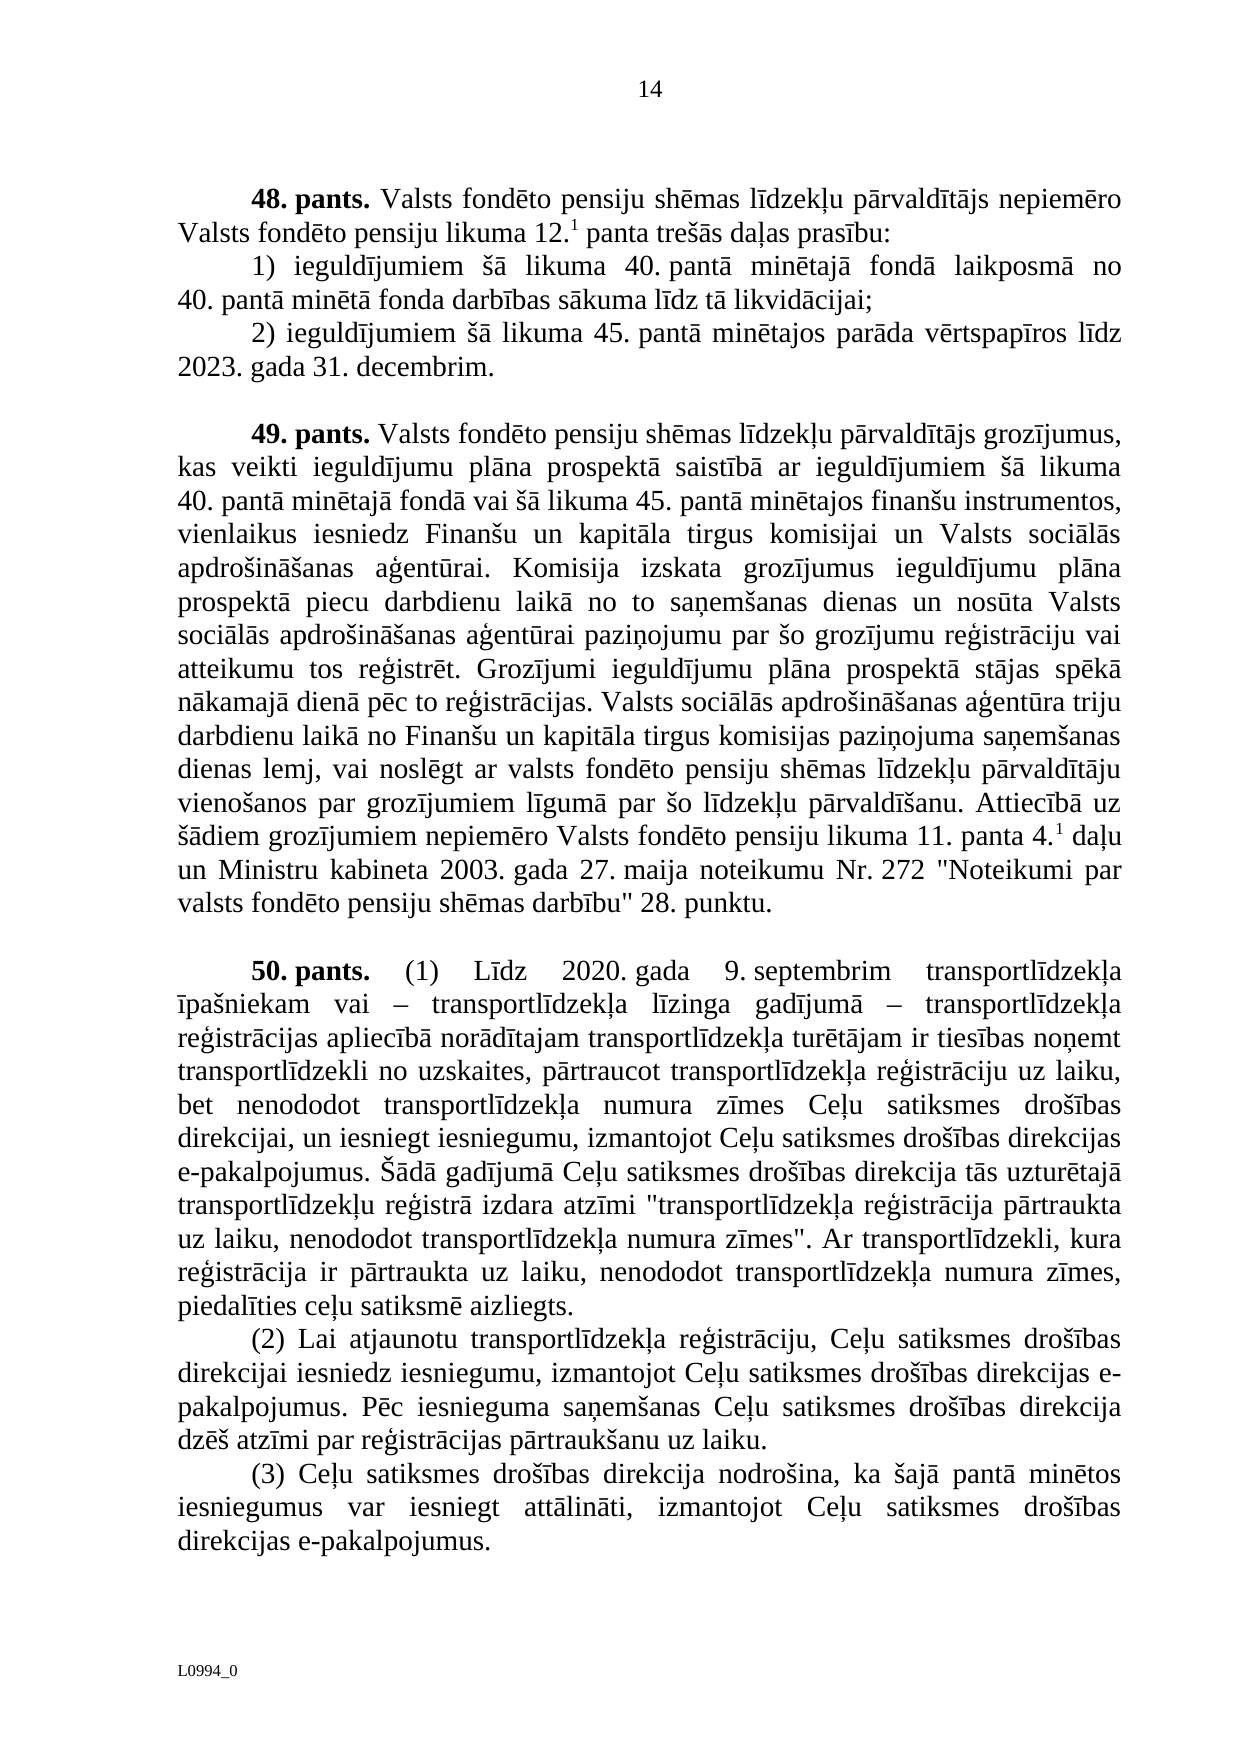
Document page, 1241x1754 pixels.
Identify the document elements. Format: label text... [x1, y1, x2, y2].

text 2) ieguldījumiem šā likuma 45. pantā minētajos parāda vērtspapīros līdz 2023. gada 31. decembrim. [177, 315, 1122, 382]
text 1) ieguldījumiem šā likuma 40. pantā minētajā fondā laikposmā no 40. pantā minētā fonda darbības sākuma līdz tā likvidācijai; [177, 248, 1122, 315]
text 50. pants. (1) Līdz 2020. gada 9. septembrim transportlīdzekļa īpašniekam vai – transportlīdzekļa līzinga gadījumā – transportlīdzekļa reģistrācijas apliecībā norādītajam transportlīdzekļa turētājam ir tiesības noņemt transportlīdzekli no uzskaites, pārtraucot transportlīdzekļa reģistrāciju uz laiku, bet nenododot transportlīdzekļa numura zīmes Ceļu satiksmes drošības direkcijai, un iesniegt iesniegumu, izmantojot Ceļu satiksmes drošības direkcijas e-pakalpojumus. Šādā gadījumā Ceļu satiksmes drošības direkcija tās uzturētajā transportlīdzekļu reģistrā izdara atzīmi "transportlīdzekļa reģistrācija pārtraukta uz laiku, nenododot transportlīdzekļa numura zīmes". Ar transportlīdzekli, kura reģistrācija ir pārtraukta uz laiku, nenododot transportlīdzekļa numura zīmes, piedalīties ceļu satiksmē aizliegts. [177, 953, 1122, 1322]
text (2) Lai atjaunotu transportlīdzekļa reģistrāciju, Ceļu satiksmes drošības direkcijai iesniedz iesniegumu, izmantojot Ceļu satiksmes drošības direkcijas e-pakalpojumus. Pēc iesnieguma saņemšanas Ceļu satiksmes drošības direkcija dzēš atzīmi par reģistrācijas pārtraukšanu uz laiku. [177, 1322, 1122, 1456]
text 48. pants. Valsts fondēto pensiju shēmas līdzekļu pārvaldītājs nepiemēro Valsts fondēto pensiju likuma 12.1 panta trešās daļas prasību: [177, 181, 1122, 248]
text (3) Ceļu satiksmes drošības direkcija nodrošina, ka šajā pantā minētos iesniegumus var iesniegt attālināti, izmantojot Ceļu satiksmes drošības direkcijas e-pakalpojumus. [177, 1456, 1122, 1556]
text 49. pants. Valsts fondēto pensiju shēmas līdzekļu pārvaldītājs grozījumus, kas veikti ieguldījumu plāna prospektā saistībā ar ieguldījumiem šā likuma 40. pantā minētajā fondā vai šā likuma 45. pantā minētajos finanšu instrumentos, vienlaikus iesniedz Finanšu un kapitāla tirgus komisijai un Valsts sociālās apdrošināšanas aģentūrai. Komisija izskata grozījumus ieguldījumu plāna prospektā piecu darbdienu laikā no to saņemšanas dienas un nosūta Valsts sociālās apdrošināšanas aģentūrai paziņojumu par šo grozījumu reģistrāciju vai atteikumu tos reģistrēt. Grozījumi ieguldījumu plāna prospektā stājas spēkā nākamajā dienā pēc to reģistrācijas. Valsts sociālās apdrošināšanas aģentūra triju darbdienu laikā no Finanšu un kapitāla tirgus komisijas paziņojuma saņemšanas dienas lemj, vai noslēgt ar valsts fondēto pensiju shēmas līdzekļu pārvaldītāju vienošanos par grozījumiem līgumā par šo līdzekļu pārvaldīšanu. Attiecībā uz šādiem grozījumiem nepiemēro Valsts fondēto pensiju likuma 11. panta 4.1 daļu un Ministru kabineta 2003. gada 27. maija noteikumu Nr. 272 "Noteikumi par valsts fondēto pensiju shēmas darbību" 28. punktu. [177, 416, 1122, 919]
